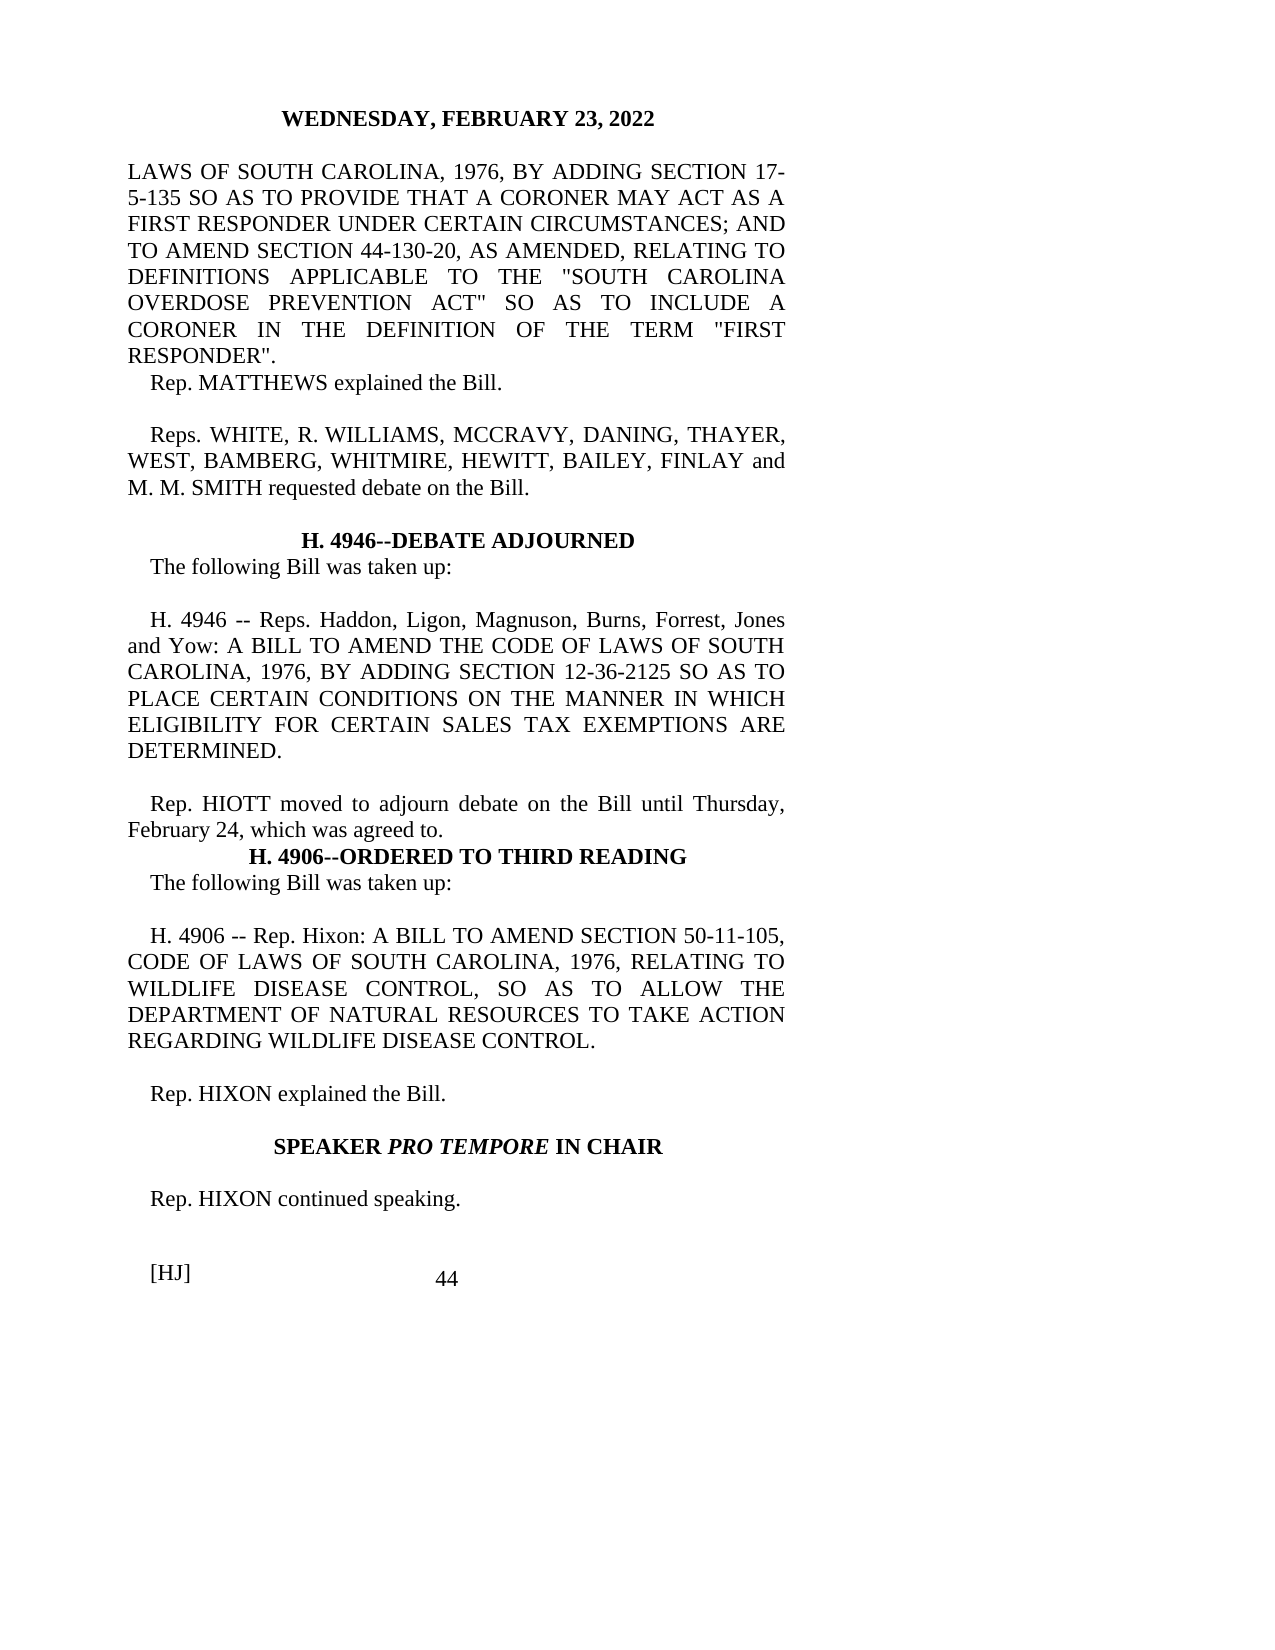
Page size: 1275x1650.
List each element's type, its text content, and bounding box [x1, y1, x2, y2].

text H. 4906--ORDERED TO THIRD READING [127, 843, 786, 869]
text Rep. HIXON continued speaking. [127, 1186, 786, 1212]
text The following Bill was taken up: [127, 553, 786, 579]
text Rep. HIOTT moved to adjourn debate on the Bill until Thursday, February 24, which was agreed to. [127, 790, 786, 843]
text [127, 158, 786, 368]
text Reps. WHITE, R. WILLIAMS, MCCRAVY, DANING, THAYER, WEST, BAMBERG, WHITMIRE, HEWITT, BAILEY, FINLAY and M. M. SMITH requested debate on the Bill. [127, 421, 786, 500]
text Rep. HIXON explained the Bill. [127, 1080, 786, 1106]
text H. 4906 -- Rep. Hixon: A BILL TO AMEND SECTION 50-11-105, CODE OF LAWS OF SOUTH CAROLINA, 1976, RELATING TO WILDLIFE DISEASE CONTROL, SO AS TO ALLOW THE DEPARTMENT OF NATURAL RESOURCES TO TAKE ACTION REGARDING WILDLIFE DISEASE CONTROL. [127, 922, 786, 1054]
text H. 4946--DEBATE ADJOURNED [127, 527, 786, 553]
text SPEAKER PRO TEMPORE IN CHAIR [127, 1133, 786, 1159]
text H. 4946 -- Reps. Haddon, Ligon, Magnuson, Burns, Forrest, Jones and Yow: A BILL TO AMEND THE CODE OF LAWS OF SOUTH CAROLINA, 1976, BY ADDING SECTION 12-36-2125 SO AS TO PLACE CERTAIN CONDITIONS ON THE MANNER IN WHICH ELIGIBILITY FOR CERTAIN SALES TAX EXEMPTIONS ARE DETERMINED. [127, 606, 786, 764]
text The following Bill was taken up: [127, 869, 786, 896]
text Rep. MATTHEWS explained the Bill. [127, 368, 786, 395]
